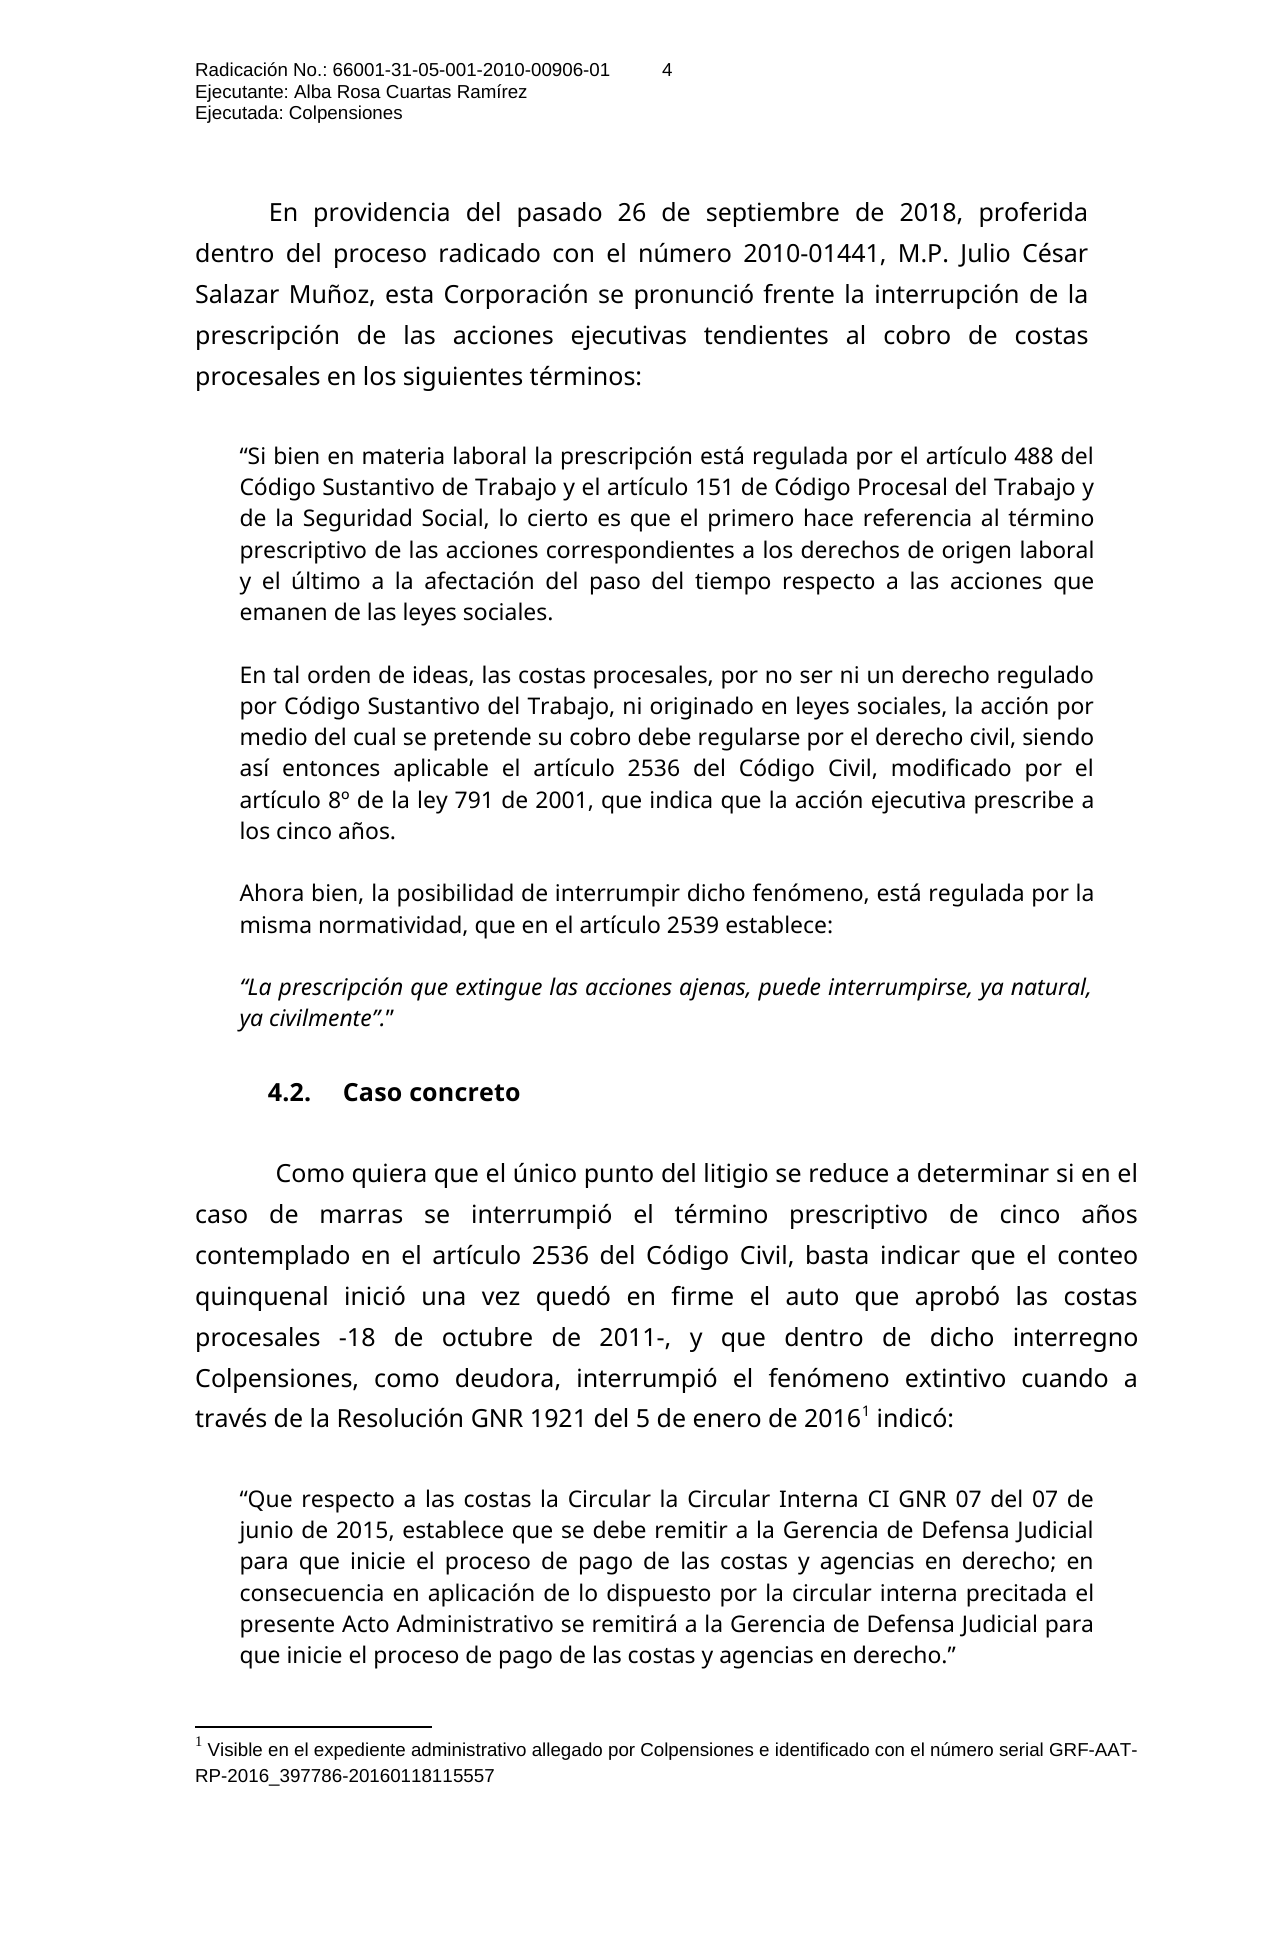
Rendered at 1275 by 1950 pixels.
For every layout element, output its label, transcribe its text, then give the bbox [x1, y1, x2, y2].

list Caso concreto [268, 1074, 1139, 1108]
text En tal orden de ideas, las costas procesales, por no ser ni un derecho regulado por Código Sustantivo del Trabajo, ni originado en leyes sociales, la acción por medio del cual se pretende su cobro debe regularse por el derecho civil, siendo así entonces aplicable el artículo 2536 del Código Civil, modificado por el artículo 8º de la ley 791 de 2001, que indica que la acción ejecutiva prescribe a los cinco años. [239, 659, 1095, 846]
text “La prescripción que extingue las acciones ajenas, puede interrumpirse, ya natural, ya civilmente”.” [239, 971, 1095, 1034]
text Como quiera que el único punto del litigio se reduce a determinar si en el caso de marras se interrumpió el término prescriptivo de cinco años contemplado en el artículo 2536 del Código Civil, basta indicar que el conteo quinquenal inició una vez quedó en firme el auto que aprobó las costas procesales -18 de octubre de 2011-, y que dentro de dicho interregno Colpensiones, como deudora, interrumpió el fenómeno extintivo cuando a través de la Resolución GNR 1921 del 5 de enero de 2016 indicó: [195, 1156, 1139, 1435]
text “Si bien en materia laboral la prescripción está regulada por el artículo 488 del Código Sustantivo de Trabajo y el artículo 151 de Código Procesal del Trabajo y de la Seguridad Social, lo cierto es que el primero hace referencia al término prescriptivo de las acciones correspondientes a los derechos de origen laboral y el último a la afectación del paso del tiempo respecto a las acciones que emanen de las leyes sociales. [239, 440, 1095, 627]
text Ahora bien, la posibilidad de interrumpir dicho fenómeno, está regulada por la misma normatividad, que en el artículo 2539 establece: [239, 877, 1095, 940]
text “Que respecto a las costas la Circular la Circular Interna CI GNR 07 del 07 de junio de 2015, establece que se debe remitir a la Gerencia de Defensa Judicial para que inicie el proceso de pago de las costas y agencias en derecho; en consecuencia en aplicación de lo dispuesto por la circular interna precitada el presente Acto Administrativo se remitirá a la Gerencia de Defensa Judicial para que inicie el proceso de pago de las costas y agencias en derecho.” [239, 1483, 1095, 1670]
text En providencia del pasado 26 de septiembre de 2018, proferida dentro del proceso radicado con el número 2010-01441, M.P. Julio César Salazar Muñoz, esta Corporación se pronunció frente la interrupción de la prescripción de las acciones ejecutivas tendientes al cobro de costas procesales en los siguientes términos: [195, 195, 1089, 392]
